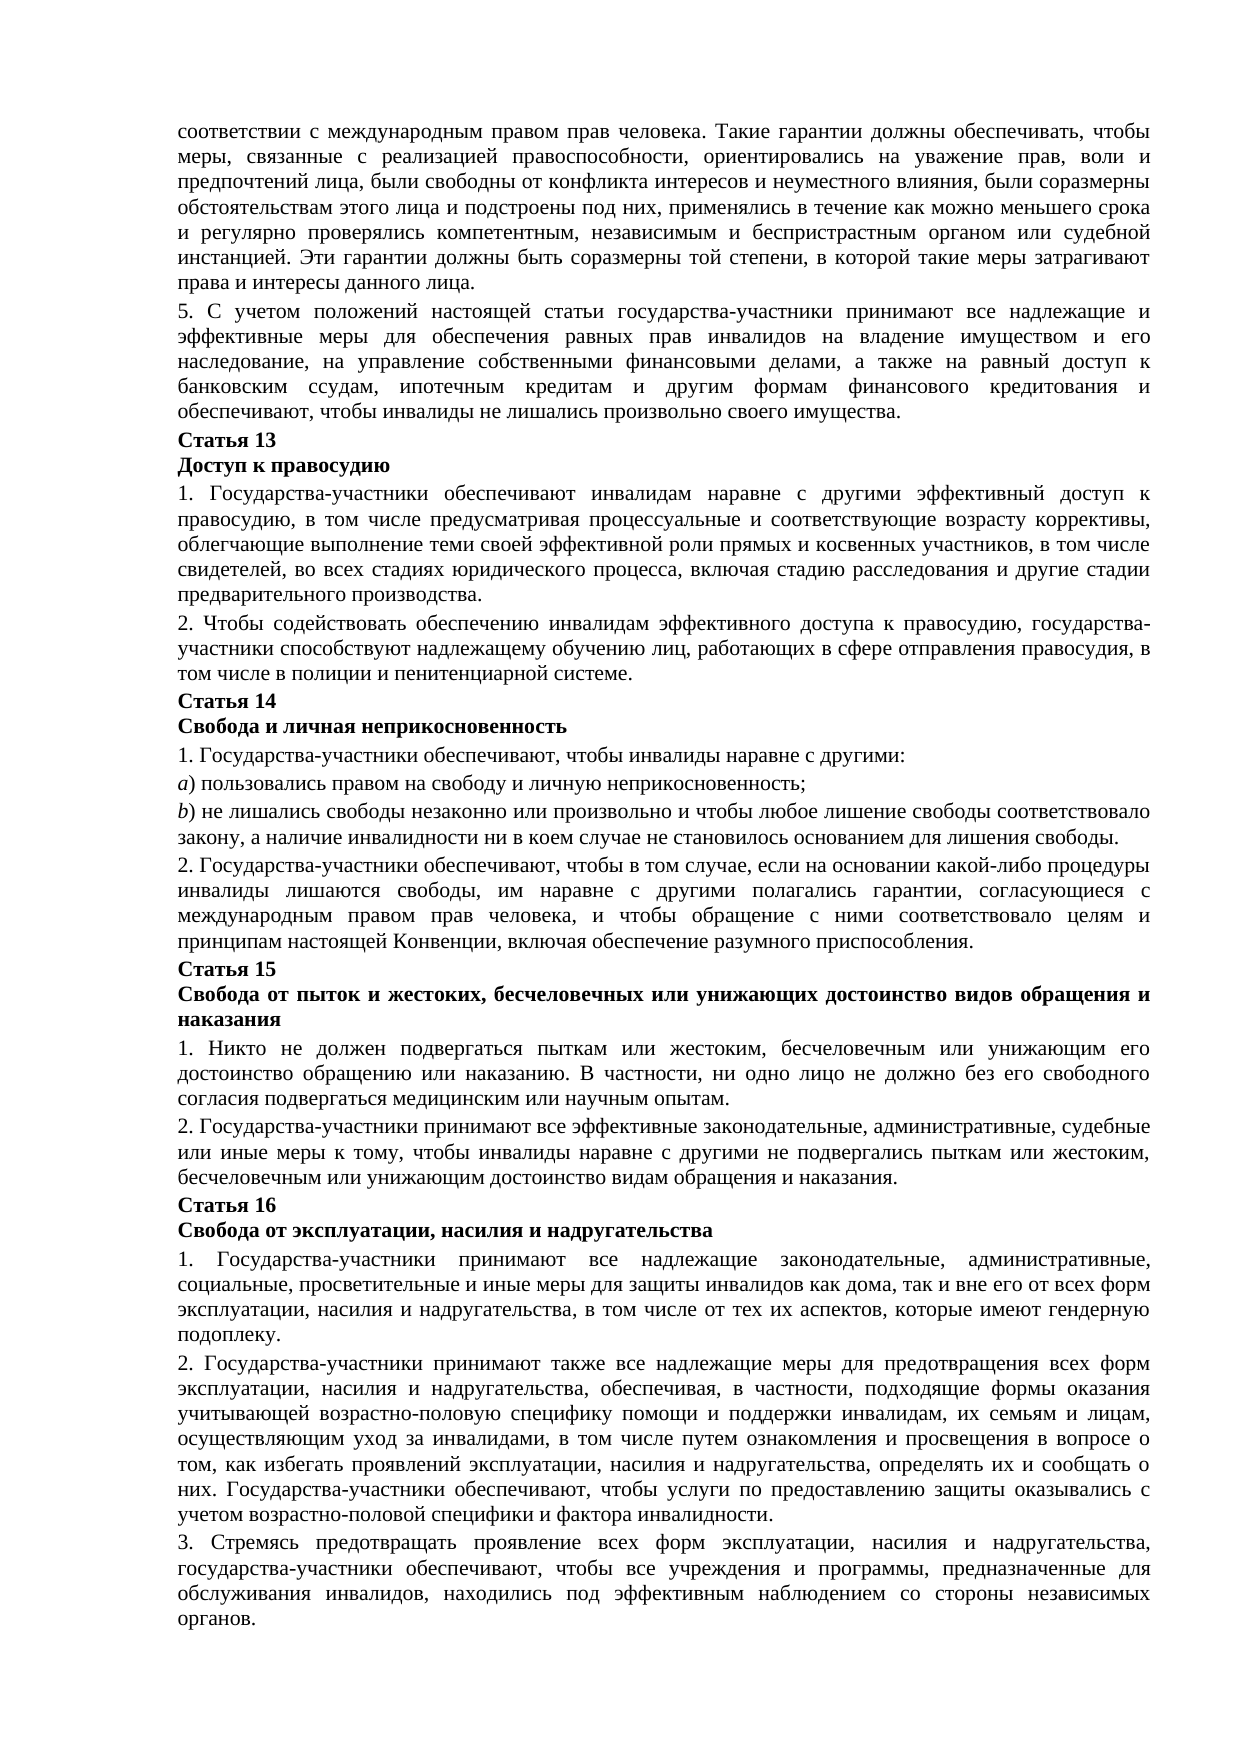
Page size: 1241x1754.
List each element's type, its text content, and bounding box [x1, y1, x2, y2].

text a) пользовались правом на свободу и личную неприкосновенность; [177, 770, 1152, 795]
text 1. Государства-участники обеспечивают инвалидам наравне с другими эффективный доступ к правосудию, в том числе предусматривая процессуальные и соответствующие возрасту коррективы, облегчающие выполнение теми своей эффективной роли прямых и косвенных участников, в том числе свидетелей, во всех стадиях юридического процесса, включая стадию расследования и другие стадии предварительного производства. [177, 480, 1152, 606]
text 2. Чтобы содействовать обеспечению инвалидам эффективного доступа к правосудию, государства-участники способствуют надлежащему обучению лиц, работающих в сфере отправления правосудия, в том числе в полиции и пенитенциарной системе. [177, 609, 1152, 685]
text 1. Государства-участники обеспечивают, чтобы инвалиды наравне с другими: [177, 742, 1152, 767]
text 5. С учетом положений настоящей статьи государства-участники принимают все надлежащие и эффективные меры для обеспечения равных прав инвалидов на владение имуществом и его наследование, на управление собственными финансовыми делами, а также на равный доступ к банковским ссудам, ипотечным кредитам и другим формам финансового кредитования и обеспечивают, чтобы инвалиды не лишались произвольно своего имущества. [177, 298, 1152, 424]
text 3. Стремясь предотвращать проявление всех форм эксплуатации, насилия и надругательства, государства-участники обеспечивают, чтобы все учреждения и программы, предназначенные для обслуживания инвалидов, находились под эффективным наблюдением со стороны независимых органов. [177, 1529, 1152, 1630]
text Статья 16 Свобода от эксплуатации, насилия и надругательства [177, 1192, 1152, 1243]
text b) не лишались свободы незаконно или произвольно и чтобы любое лишение свободы соответствовало закону, а наличие инвалидности ни в коем случае не становилось основанием для лишения свободы. [177, 798, 1152, 849]
text 1. Никто не должен подвергаться пыткам или жестоким, бесчеловечным или унижающим его достоинство обращению или наказанию. В частности, ни одно лицо не должно без его свободного согласия подвергаться медицинским или научным опытам. [177, 1035, 1152, 1110]
text Статья 14 Свобода и личная неприкосновенность [177, 688, 1152, 739]
text 2. Государства-участники принимают также все надлежащие меры для предотвращения всех форм эксплуатации, насилия и надругательства, обеспечивая, в частности, подходящие формы оказания учитывающей возрастно-половую специфику помощи и поддержки инвалидам, их семьям и лицам, осуществляющим уход за инвалидами, в том числе путем ознакомления и просвещения в вопросе о том, как избегать проявлений эксплуатации, насилия и надругательства, определять их и сообщать о них. Государства-участники обеспечивают, чтобы услуги по предоставлению защиты оказывались с учетом возрастно-половой специфики и фактора инвалидности. [177, 1350, 1152, 1526]
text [177, 118, 1152, 294]
text 1. Государства-участники принимают все надлежащие законодательные, административные, социальные, просветительные и иные меры для защиты инвалидов как дома, так и вне его от всех форм эксплуатации, насилия и надругательства, в том числе от тех их аспектов, которые имеют гендерную подоплеку. [177, 1246, 1152, 1347]
text 2. Государства-участники принимают все эффективные законодательные, административные, судебные или иные меры к тому, чтобы инвалиды наравне с другими не подвергались пыткам или жестоким, бесчеловечным или унижающим достоинство видам обращения и наказания. [177, 1113, 1152, 1189]
text Статья 13 Доступ к правосудию [177, 427, 1152, 477]
text 2. Государства-участники обеспечивают, чтобы в том случае, если на основании какой-либо процедуры инвалиды лишаются свободы, им наравне с другими полагались гарантии, согласующиеся с международным правом прав человека, и чтобы обращение с ними соответствовало целям и принципам настоящей Конвенции, включая обеспечение разумного приспособления. [177, 852, 1152, 953]
text Статья 15 Свобода от пыток и жестоких, бесчеловечных или унижающих достоинство видов обращения и наказания [177, 956, 1152, 1032]
